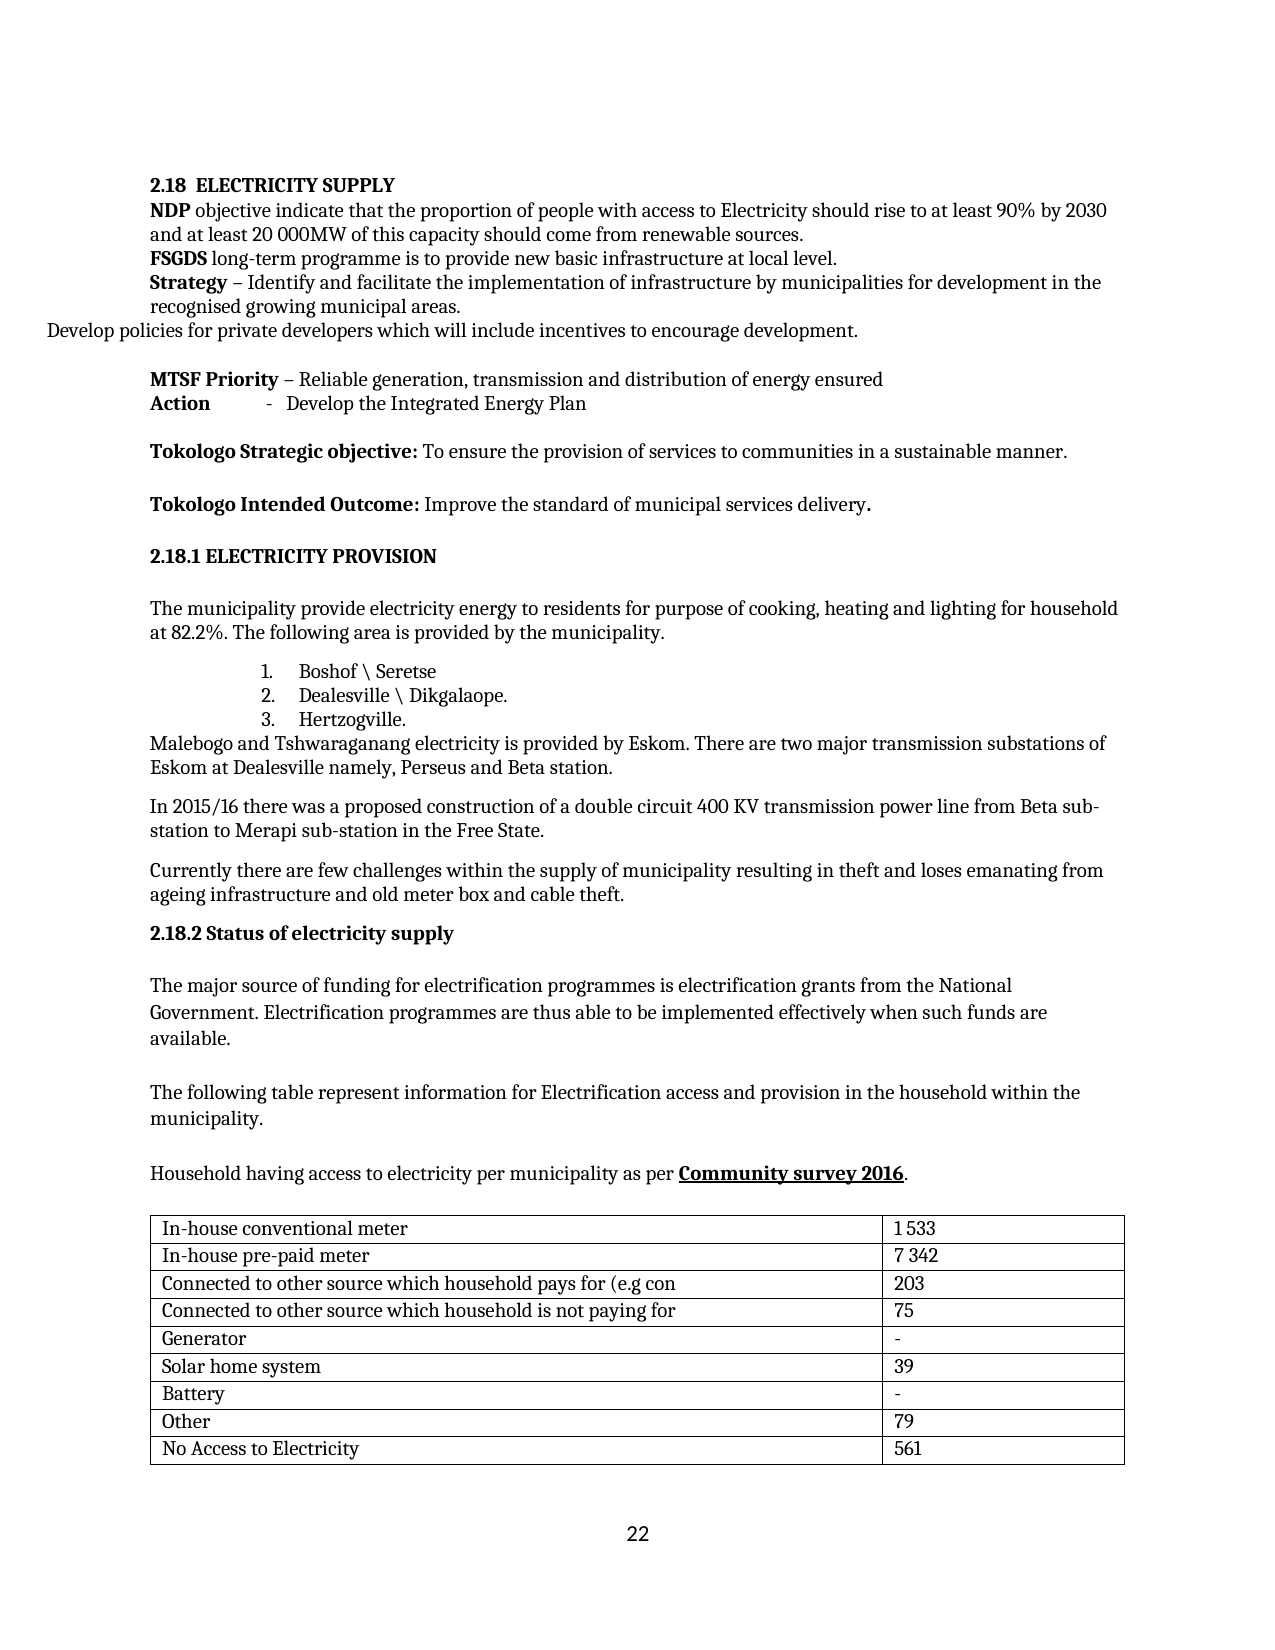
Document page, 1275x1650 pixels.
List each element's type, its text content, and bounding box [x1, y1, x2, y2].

table_cell Connected to other source which household pays for (e.g con [151, 1271, 882, 1298]
text Household having access to electricity per municipality as per Community survey 2016. [150, 1161, 1125, 1185]
text In 2015/16 there was a proposed construction of a double circuit 400 KV transmission power line from Beta sub-station to Merapi sub-station in the Free State. [149, 795, 1125, 843]
table_cell Solar home system [151, 1354, 882, 1381]
table_cell 79 [883, 1410, 1124, 1436]
table_cell In-house pre-paid meter [151, 1244, 882, 1270]
text 2.18.2 Status of electricity supply [150, 921, 1127, 945]
text NDP objective indicate that the proportion of people with access to Electricity should rise to at least 90% by 2030 and at least 20 000MW of this capacity should come from renewable sources. [150, 198, 1127, 246]
table_cell 39 [883, 1354, 1124, 1381]
table_cell 203 [883, 1271, 1124, 1298]
text 2.18 ELECTRICITY SUPPLY [150, 174, 1127, 198]
text FSGDS long-term programme is to provide new basic infrastructure at local level. [150, 247, 1127, 271]
list Hertzogville. [261, 708, 1125, 732]
table_cell Connected to other source which household is not paying for [151, 1299, 882, 1326]
text MTSF Priority – Reliable generation, transmission and distribution of energy ensured [150, 367, 1127, 391]
text The municipality provide electricity energy to residents for purpose of cooking, heating and lighting for household at 82.2%. The following area is provided by the municipality. [150, 597, 1125, 644]
text The major source of funding for electrification programmes is electrification grants from the National Government. Electrification programmes are thus able to be implemented effectively when such funds are available. [150, 974, 1125, 1051]
table_cell Other [151, 1410, 882, 1436]
text Malebogo and Tshwaraganang electricity is provided by Eskom. There are two major transmission substations of Eskom at Dealesville namely, Perseus and Beta station. [149, 732, 1125, 780]
list Dealesville \ Dikgalaope. [261, 684, 1125, 708]
table_header 1 533 [883, 1216, 1124, 1243]
table_cell 7 342 [883, 1244, 1124, 1270]
text Currently there are few challenges within the supply of municipality resulting in theft and loses emanating from ageing infrastructure and old meter box and cable theft. [150, 858, 1125, 906]
table_header In-house conventional meter [151, 1216, 882, 1243]
table_cell Generator [151, 1327, 882, 1353]
list Boshof \ Seretse [261, 660, 1125, 684]
table_cell Battery [151, 1382, 882, 1408]
text Tokologo Intended Outcome: Improve the standard of municipal services delivery. [150, 492, 1127, 516]
text Tokologo Strategic objective: To ensure the provision of services to communities in a sustainable manner. [150, 440, 1127, 464]
table_cell - [883, 1327, 1124, 1353]
text Develop policies for private developers which will include incentives to encourage development. [47, 319, 1127, 343]
table_cell 75 [883, 1299, 1124, 1326]
table_cell No Access to Electricity [151, 1437, 882, 1464]
text 2.18.1 ELECTRICITY PROVISION [150, 544, 1127, 568]
text The following table represent information for Electrification access and provision in the household within the municipality. [150, 1081, 1125, 1131]
table_cell - [883, 1382, 1124, 1408]
text Action - Develop the Integrated Energy Plan [150, 392, 1127, 416]
table_cell 561 [883, 1437, 1124, 1464]
text Strategy – Identify and facilitate the implementation of infrastructure by municipalities for development in the recognised growing municipal areas. [150, 271, 1127, 319]
